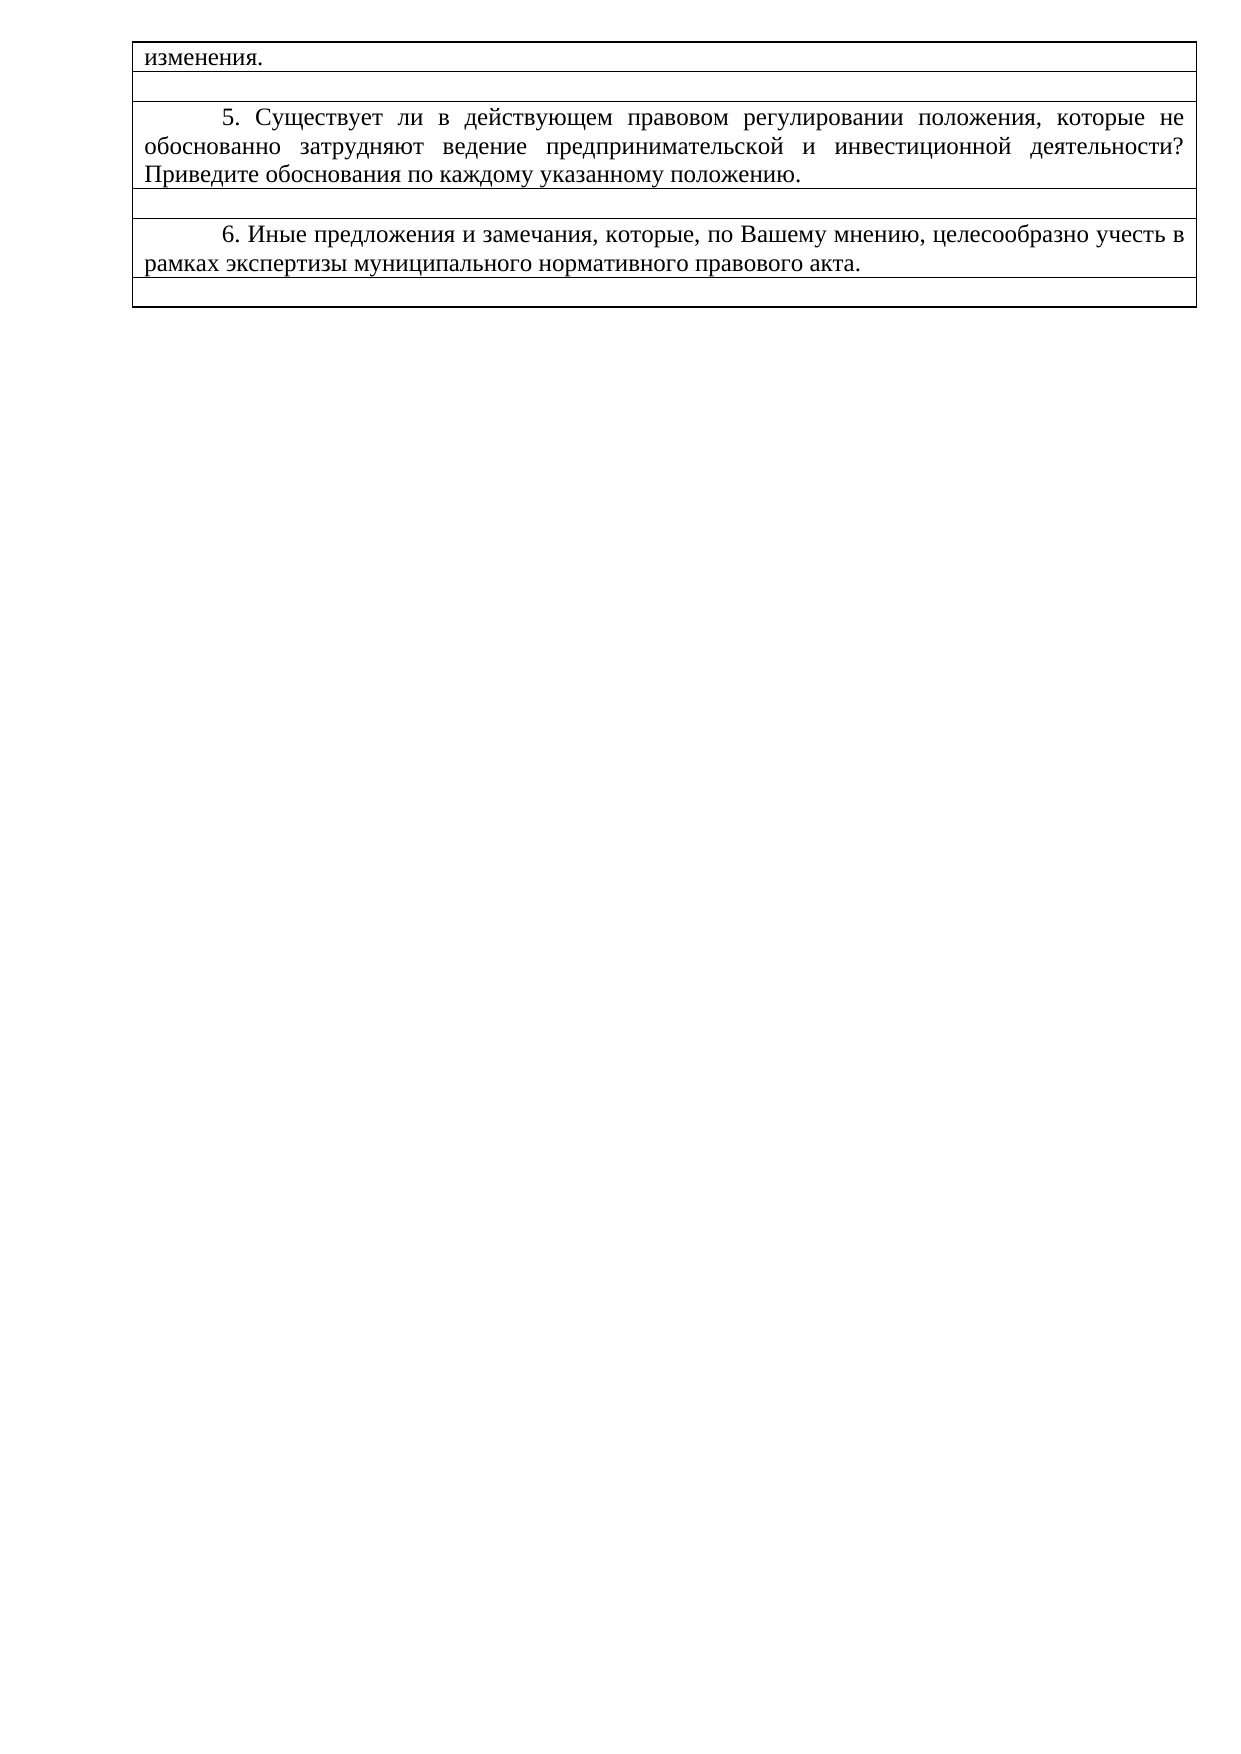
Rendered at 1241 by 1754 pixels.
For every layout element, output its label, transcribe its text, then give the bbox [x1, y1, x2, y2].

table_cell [133, 43, 1196, 71]
table_cell 6. Иные предложения и замечания, которые, по Вашему мнению, целесообразно учесть в рамках экспертизы муниципального нормативного правового акта. [133, 219, 1196, 277]
table_cell 5. Существует ли в действующем правовом регулировании положения, которые не обоснованно затрудняют ведение предпринимательской и инвестиционной деятельности? Приведите обоснования по каждому указанному положению. [133, 102, 1196, 188]
table_cell [133, 72, 1196, 101]
table_cell [133, 278, 1196, 306]
table_cell [133, 189, 1196, 218]
